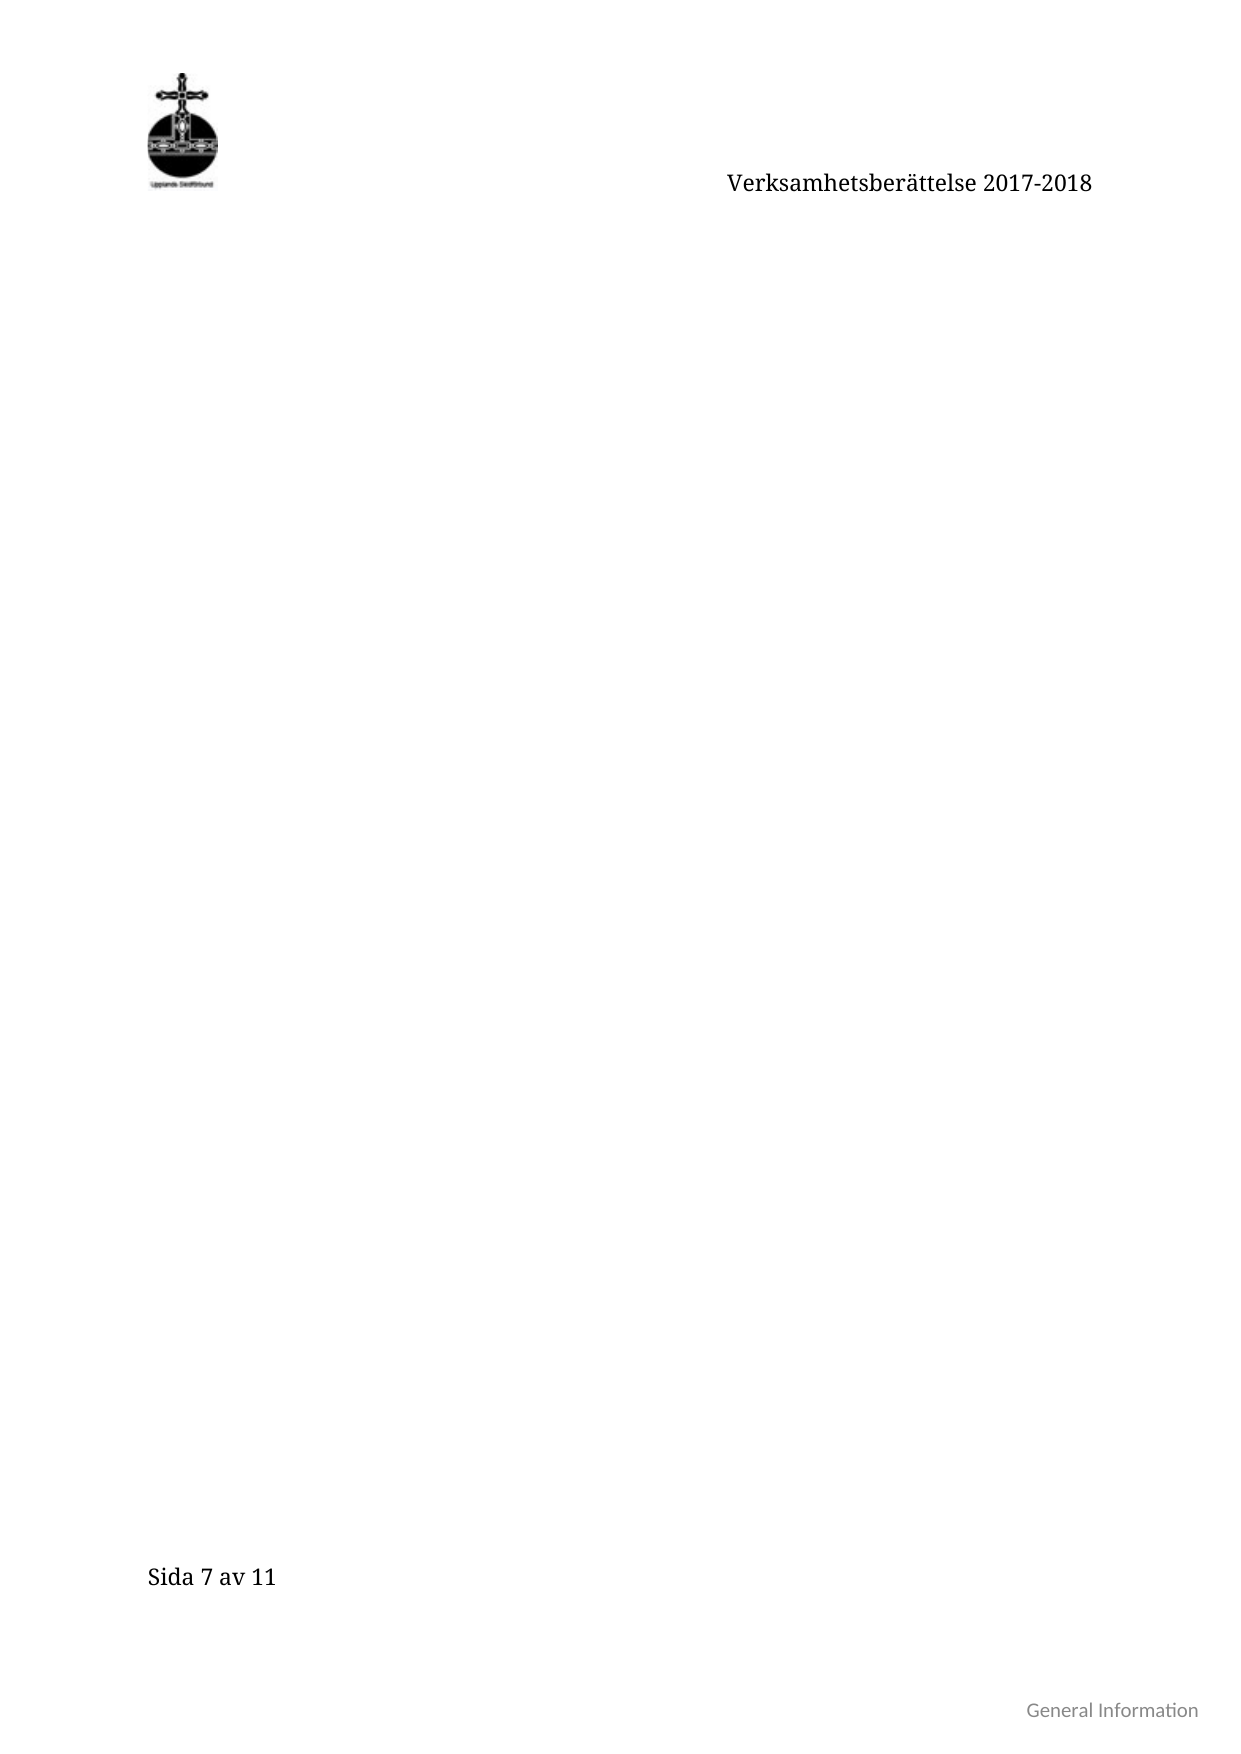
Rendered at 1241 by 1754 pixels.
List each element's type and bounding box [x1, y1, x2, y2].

picture [147, 73, 218, 191]
